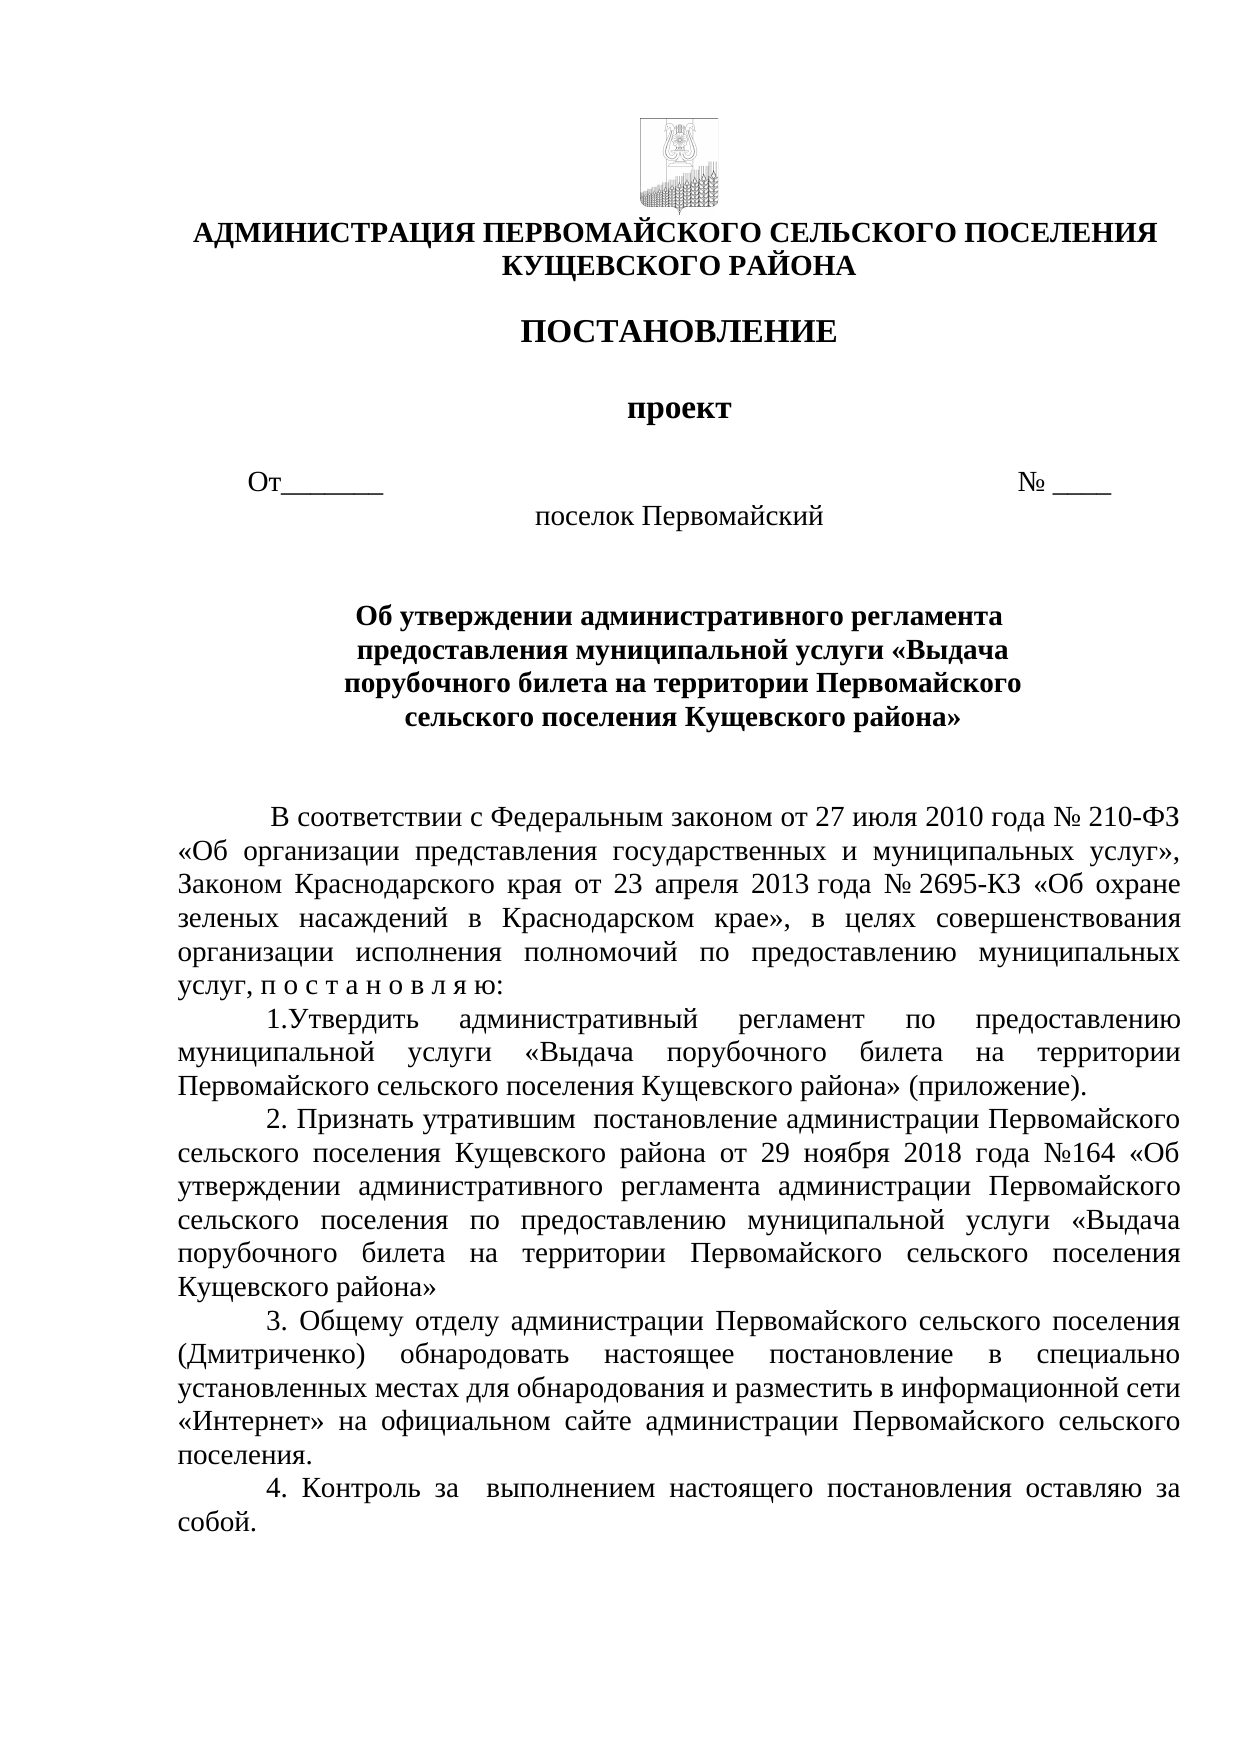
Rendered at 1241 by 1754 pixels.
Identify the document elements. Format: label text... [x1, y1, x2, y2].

picture [640, 118, 719, 215]
title предоставления муниципальной услуги «Выдача [177, 632, 1181, 665]
text 1.Утвердить административный регламент по предоставлению муниципальной услуги «Выдача порубочного билета на территории Первомайского сельского поселения Кущевского района» (приложение). [177, 1001, 1181, 1101]
text 3. Общему отделу администрации Первомайского сельского поселения (Дмитриченко) обнародовать настоящее постановление в специально установленных местах для обнародования и разместить в информационной сети «Интернет» на официальном сайте администрации Первомайского сельского поселения. [177, 1303, 1181, 1470]
text ПОСТАНОВЛЕНИЕ [177, 311, 1181, 349]
title порубочного билета на территории Первомайского [177, 665, 1181, 699]
title Об утверждении административного регламента [177, 598, 1181, 632]
text проект [177, 387, 1181, 426]
text 4. Контроль за выполнением настоящего постановления оставляю за собой. [177, 1470, 1181, 1537]
text 2. Признать утратившим постановление администрации Первомайского сельского поселения Кущевского района от 29 ноября 2018 года №164 «Об утверждении административного регламента администрации Первомайского сельского поселения по предоставлению муниципальной услуги «Выдача порубочного билета на территории Первомайского сельского поселения Кущевского района» [177, 1101, 1181, 1303]
text В соответствии с Федеральным законом от 27 июля 2010 года № 210-ФЗ «Об организации представления государственных и муниципальных услуг», Законом Краснодарского края от 23 апреля 2013 года № 2695-КЗ «Об охране зеленых насаждений в Краснодарском крае», в целях совершенствования организации исполнения полномочий по предоставлению муниципальных услуг, п о с т а н о в л я ю: [177, 799, 1181, 1001]
title сельского поселения Кущевского района» [177, 699, 1181, 732]
text АДМИНИСТРАЦИЯ ПЕРВОМАЙСКОГО СЕЛЬСКОГО ПОСЕЛЕНИЯ КУЩЕВСКОГО РАЙОНА [177, 215, 1181, 282]
text От_______ № ____ [177, 464, 1181, 498]
text поселок Первомайский [177, 498, 1181, 531]
